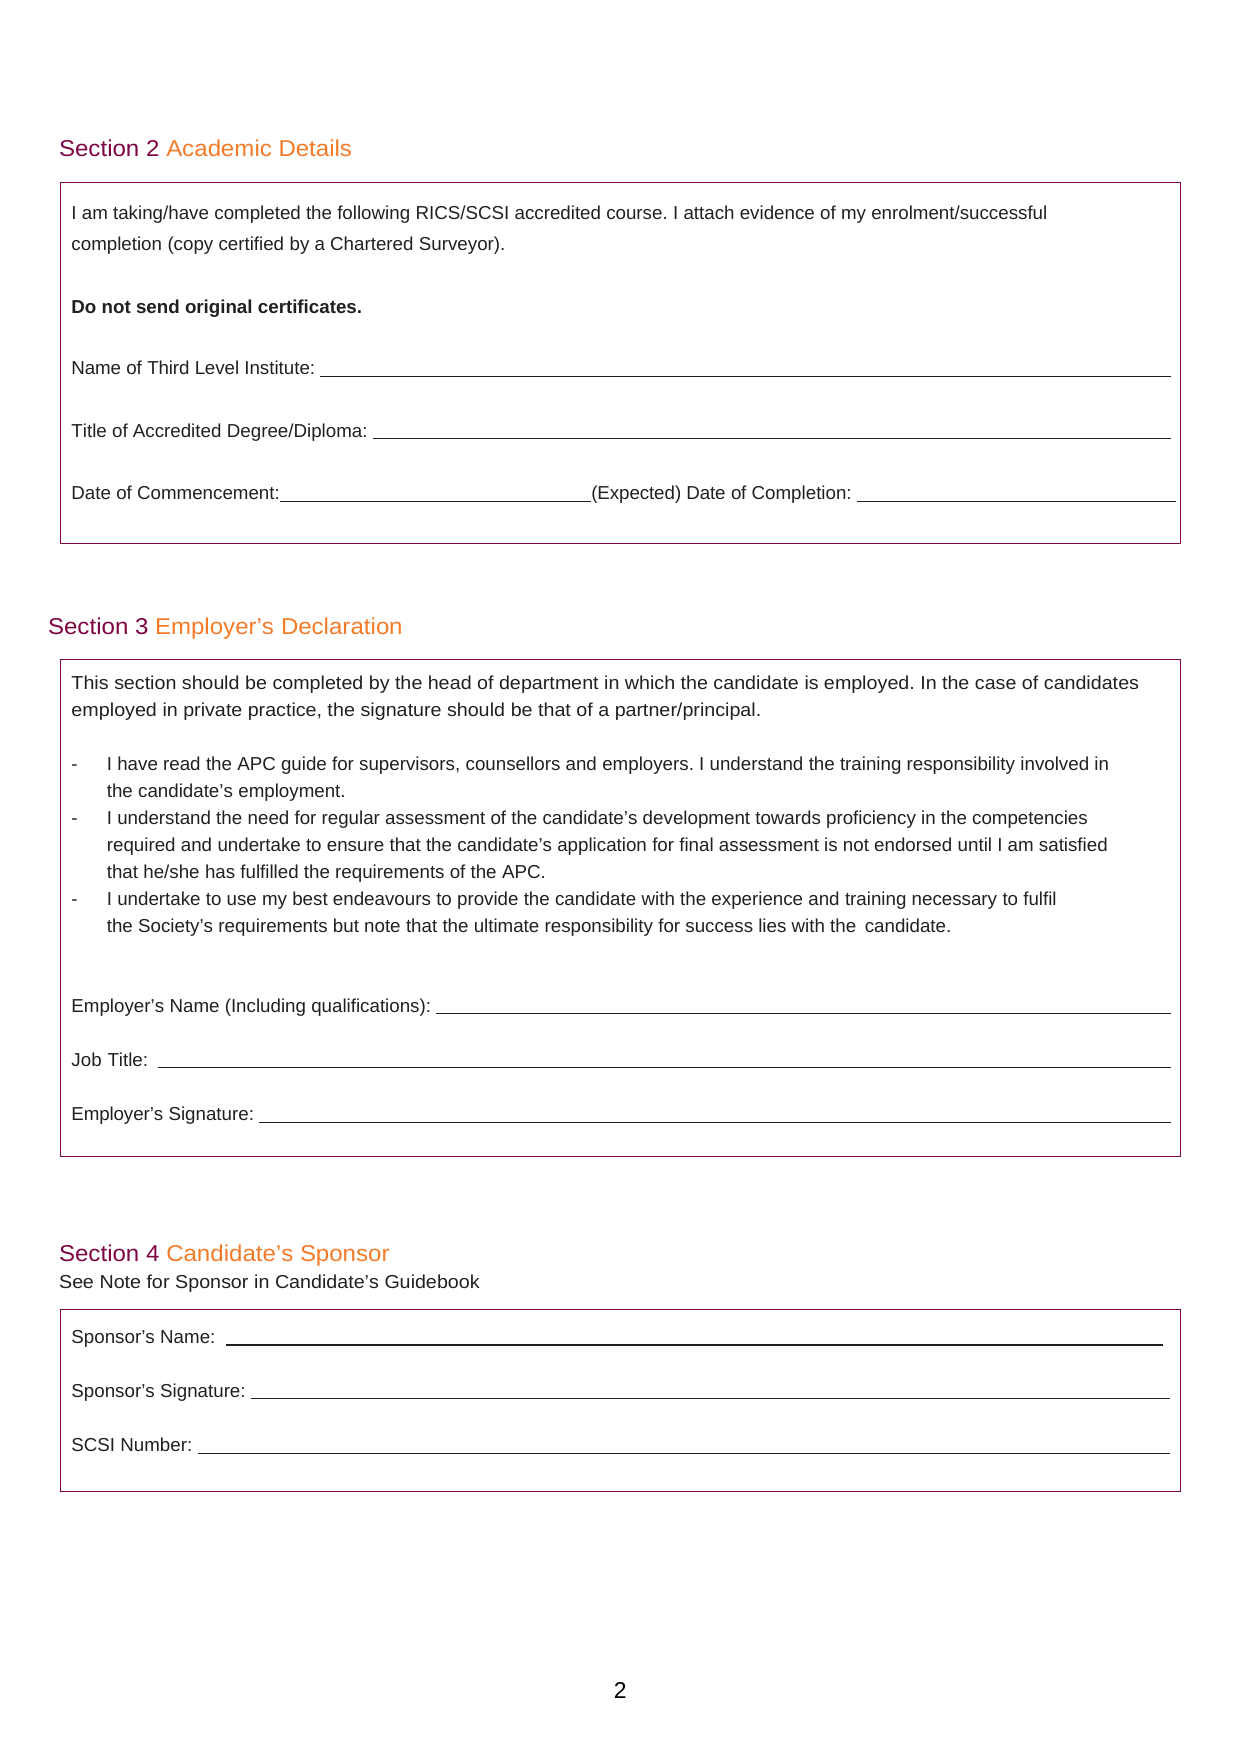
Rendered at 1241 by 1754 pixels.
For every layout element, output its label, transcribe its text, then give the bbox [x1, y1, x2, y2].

text Section 2 Academic Details [59, 135, 1192, 161]
text Section 3 Employer’s Declaration [48, 613, 1192, 639]
text See Note for Sponsor in Candidate’s Guidebook [59, 1271, 1192, 1292]
text Section 4 Candidate’s Sponsor [59, 1240, 1192, 1266]
